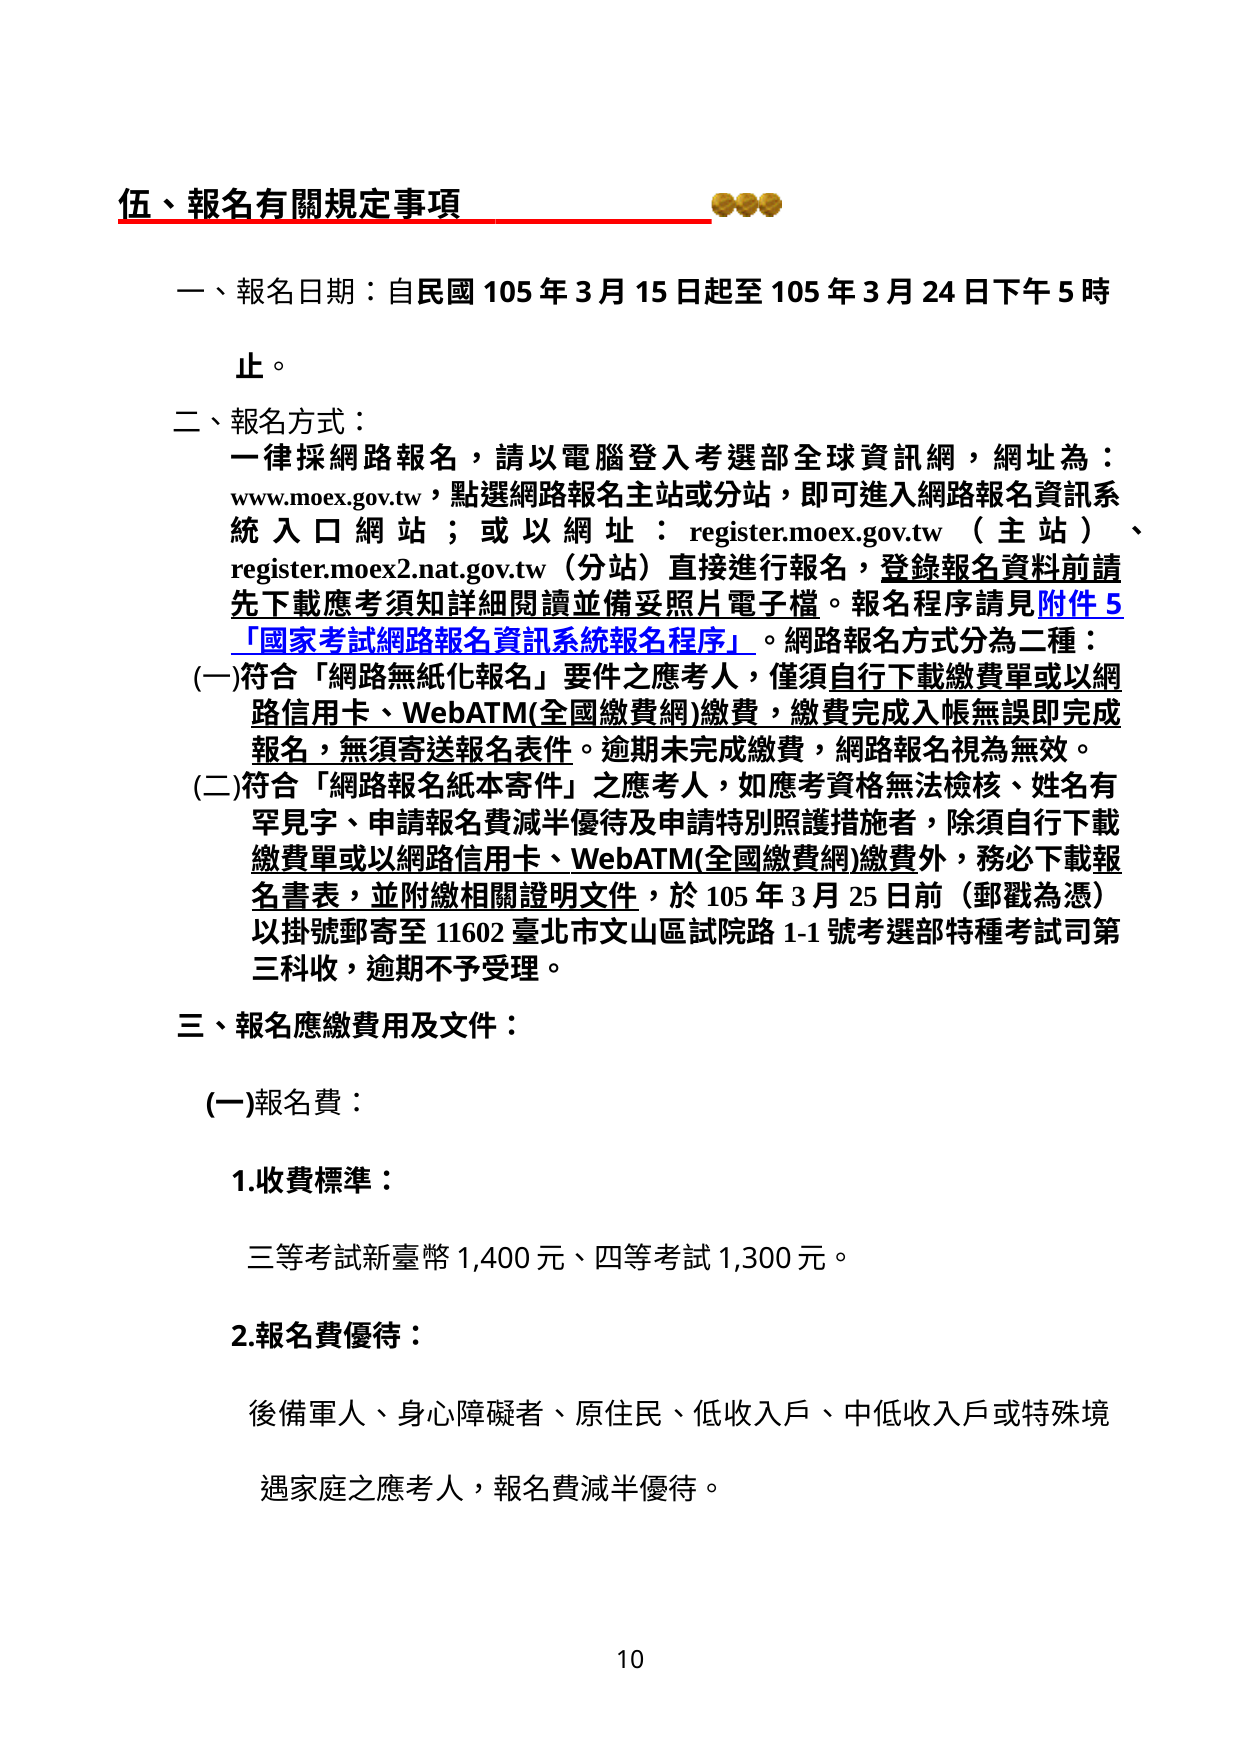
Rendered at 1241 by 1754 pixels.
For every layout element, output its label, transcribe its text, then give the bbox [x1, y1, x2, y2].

text 三、報名應繳費用及文件： [177, 986, 1110, 1061]
text 一、報名日期：自民國105年3月15日起至105年3月24日下午5時止。 [177, 252, 1110, 402]
text 一律採網路報名，請以電腦登入考選部全球資訊網，網址為：www.moex.gov.tw，點選網路報名主站或分站，即可進入網路報名資訊系統入口網站；或以網址：register.moex.gov.tw（主站）、register.moex2.nat.gov.tw（分站）直接進行報名，登錄報名資料前請先下載應考須知詳細閱讀並備妥照片電子檔。報名程序請見附件5「國家考試網路報名資訊系統報名程序」。網路報名方式分為二種： [230, 439, 1122, 658]
picture [711, 193, 782, 217]
text 二、報名方式： [171, 402, 1122, 439]
text (二)符合「網路報名紙本寄件」之應考人，如應考資格無法檢核、姓名有罕見字、申請報名費減半優待及申請特別照護措施者，除須自行下載繳費單或以網路信用卡、WebATM(全國繳費網)繳費外，務必下載報名書表，並附繳相關證明文件，於105年3月25日前（郵戳為憑）以掛號郵寄至11602臺北市文山區試院路1-1號考選部特種考試司第三科收，逾期不予受理。 [193, 768, 1122, 986]
text 後備軍人、身心障礙者、原住民、低收入戶、中低收入戶或特殊境遇家庭之應考人，報名費減半優待。 [231, 1374, 1110, 1524]
text 2.報名費優待： [231, 1296, 1110, 1371]
text 1.收費標準： [231, 1141, 1110, 1216]
text 伍、報名有關規定事項 [118, 164, 1110, 239]
text (一)報名費： [206, 1064, 1110, 1139]
text (一)符合「網路無紙化報名」要件之應考人，僅須自行下載繳費單或以網路信用卡、WebATM(全國繳費網)繳費，繳費完成入帳無誤即完成報名，無須寄送報名表件。逾期未完成繳費，網路報名視為無效。 [193, 658, 1122, 768]
text 三等考試新臺幣1,400元、四等考試1,300元。 [231, 1219, 1110, 1294]
